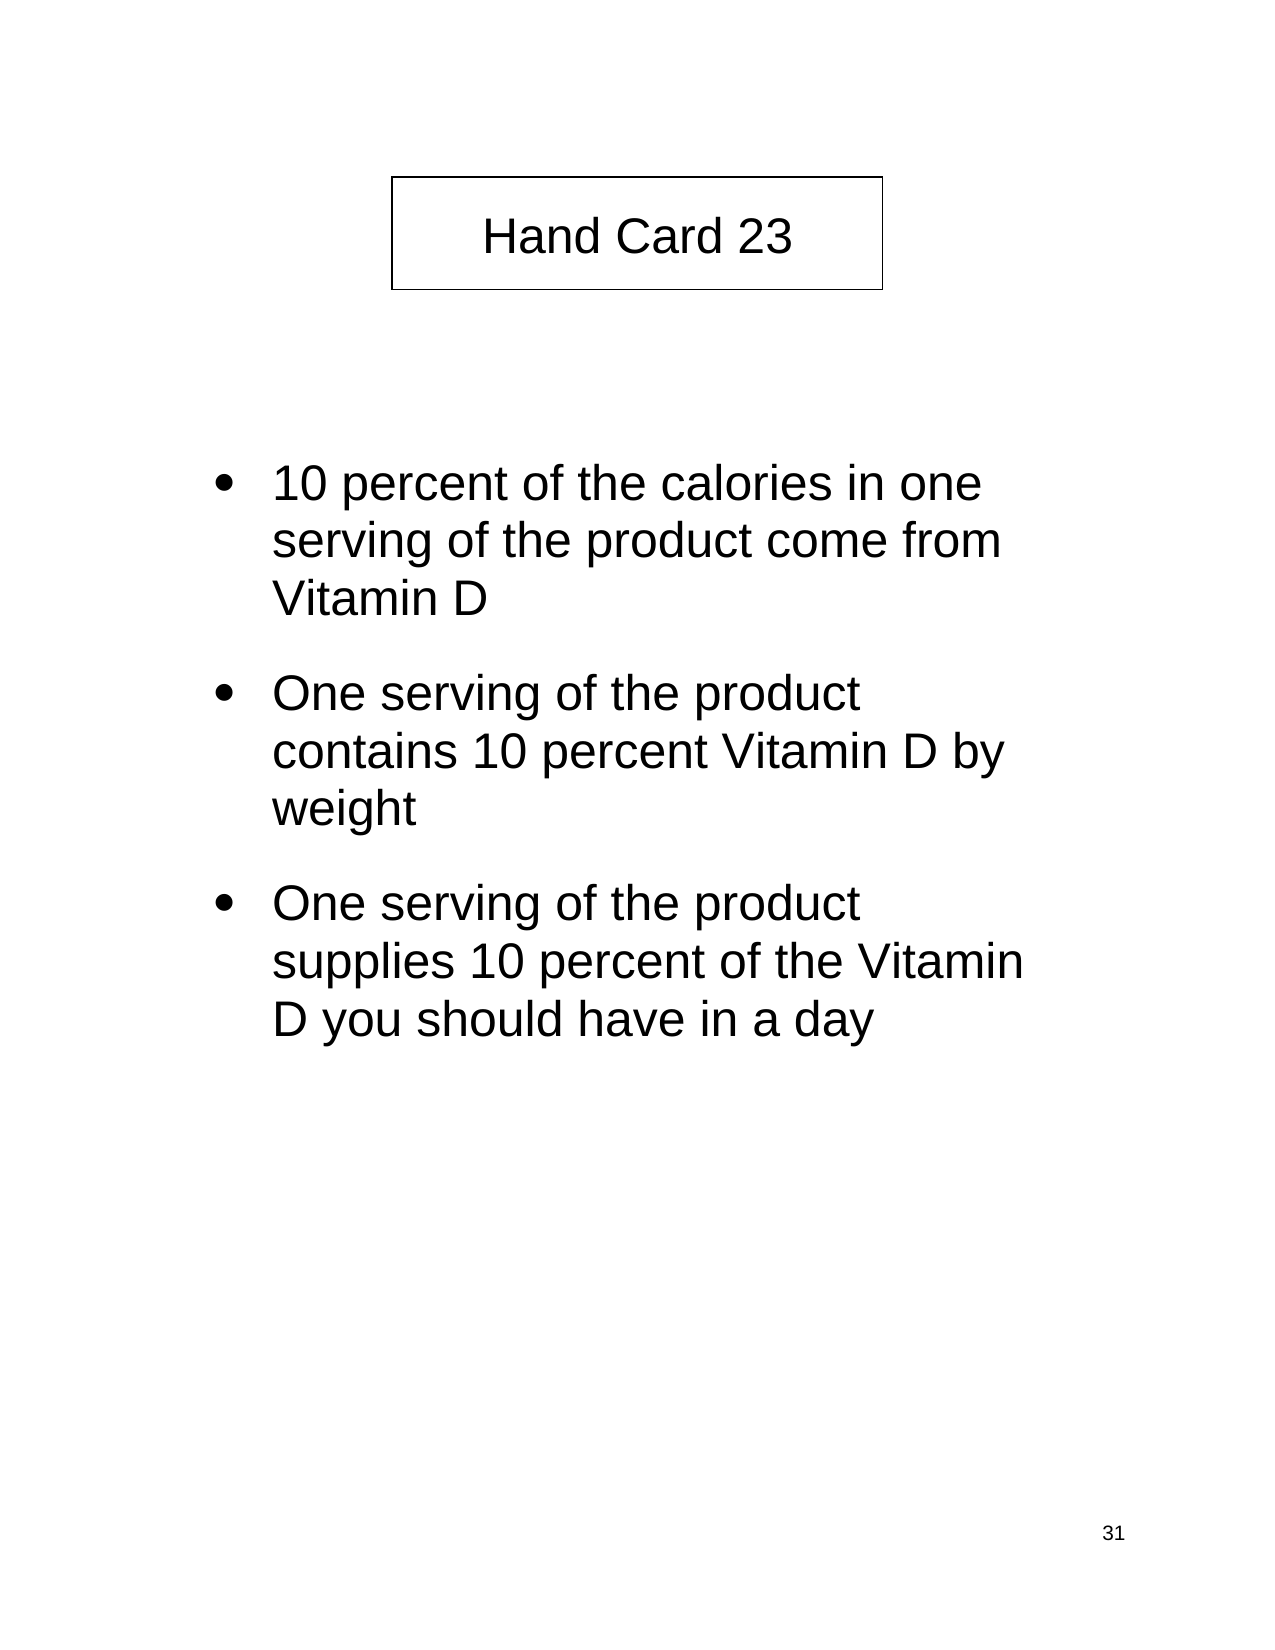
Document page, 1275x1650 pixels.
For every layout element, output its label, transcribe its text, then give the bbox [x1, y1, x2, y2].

subtitle 10 percent of the calories in one serving of the product come from Vitamin D [216, 453, 1035, 626]
subtitle One serving of the product supplies 10 percent of the Vitamin D you should have in a day [216, 874, 1035, 1047]
subtitle One serving of the product contains 10 percent Vitamin D by weight [216, 663, 1035, 836]
